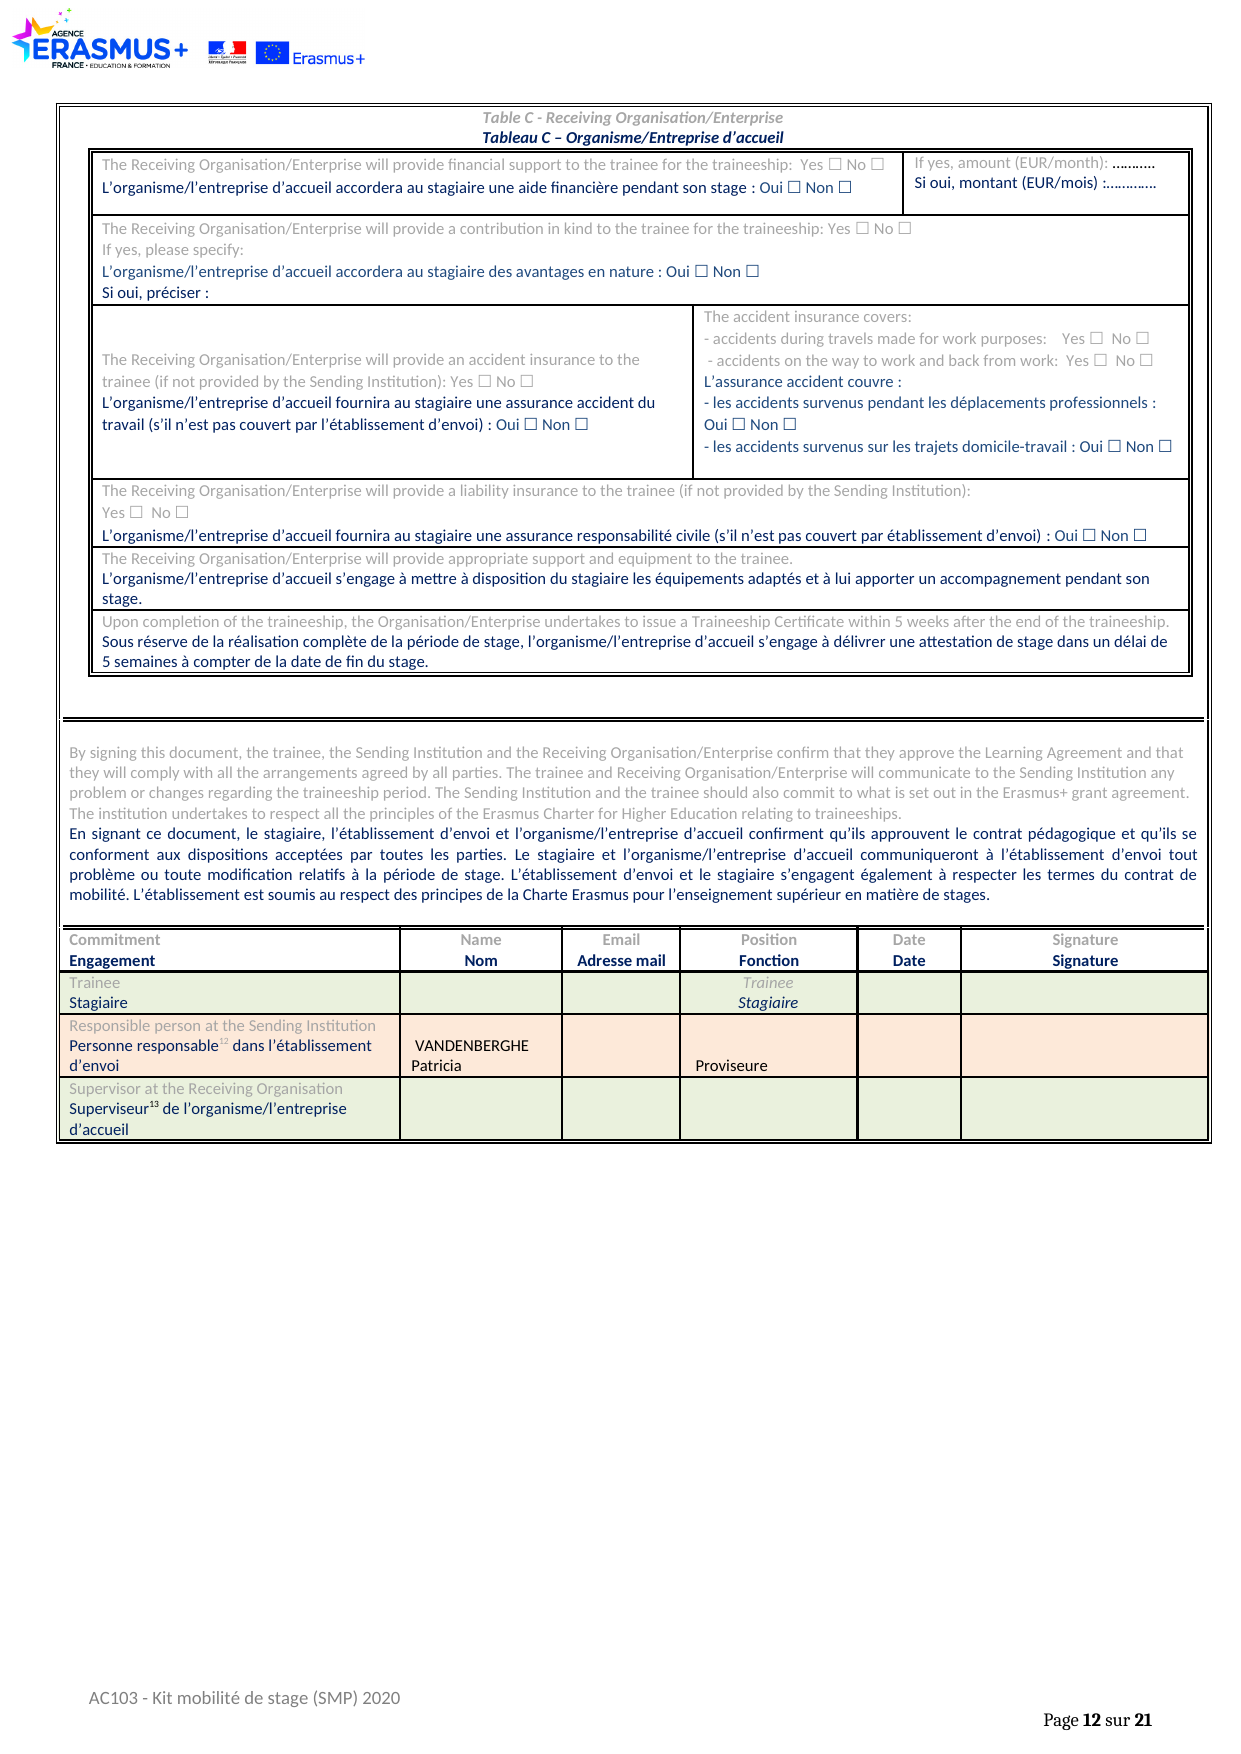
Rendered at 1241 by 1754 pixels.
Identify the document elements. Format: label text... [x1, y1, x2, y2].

table_cell Trainee Stagiaire [60, 973, 399, 1013]
table_cell Position Fonction [681, 930, 856, 970]
table_cell Signature Signature [962, 925, 1210, 970]
table_cell [962, 1078, 1207, 1139]
table_cell Date Date [859, 930, 960, 970]
table_header Table C - Receiving Organisation/Enterprise Tableau C – Organisme/Entreprise d’accueil [60, 107, 1207, 717]
table_cell [563, 1078, 679, 1139]
table_cell Name Nom [401, 930, 561, 970]
table_cell Responsible person at the Sending Institution Personne responsable dans l’établissement d’envoi [60, 1015, 399, 1076]
table_cell [962, 1015, 1207, 1076]
table_cell [401, 1078, 561, 1139]
table_cell Email Adresse mail [563, 930, 679, 970]
table_cell By signing this document, the trainee, the Sending Institution and the Receiving Organisation/Enterprise confirm that they approve the Learning Agreement and that they will comply with all the arrangements agreed by all parties. The trainee and Receiving Organisation/Enterprise will communicate to the Sending Institution any problem or changes regarding the traineeship period. The Sending Institution and the trainee should also commit to what is set out in the Erasmus+ grant agreement. The institution undertakes to respect all the principles of the Erasmus Charter for Higher Education relating to traineeships. En signant ce document, le stagiaire, l’établissement d’envoi et l’organisme/l’entreprise d’accueil confirment qu’ils approuvent le contrat pédagogique et qu’ils se conforment aux dispositions acceptées par toutes les parties. Le stagiaire et l’organisme/l’entreprise d’accueil communiqueront à l’établissement d’envoi tout problème ou toute modification relatifs à la période de stage. L’établissement d’envoi et le stagiaire s’engagent également à respecter les termes du contrat de mobilité. L’établissement est soumis au respect des principes de la Charte Erasmus pour l’enseignement supérieur en matière de stages. [58, 717, 1210, 925]
table_cell [563, 1015, 679, 1076]
table_cell [563, 973, 679, 1013]
table_cell Proviseure [681, 1015, 856, 1076]
table_cell [962, 973, 1207, 1013]
table_cell Supervisor at the Receiving Organisation Superviseur de l’organisme/l’entreprise d’accueil [60, 1078, 399, 1139]
table_cell VANDENBERGHE Patricia [401, 1015, 561, 1076]
picture [11, 8, 365, 68]
table_cell Commitment Engagement [58, 925, 399, 970]
table_cell [681, 1078, 856, 1139]
table_cell Trainee Stagiaire [681, 973, 856, 1013]
table_cell [401, 973, 561, 1013]
table_cell [859, 1078, 960, 1139]
table_cell [859, 1015, 960, 1076]
table_cell [859, 973, 960, 1013]
